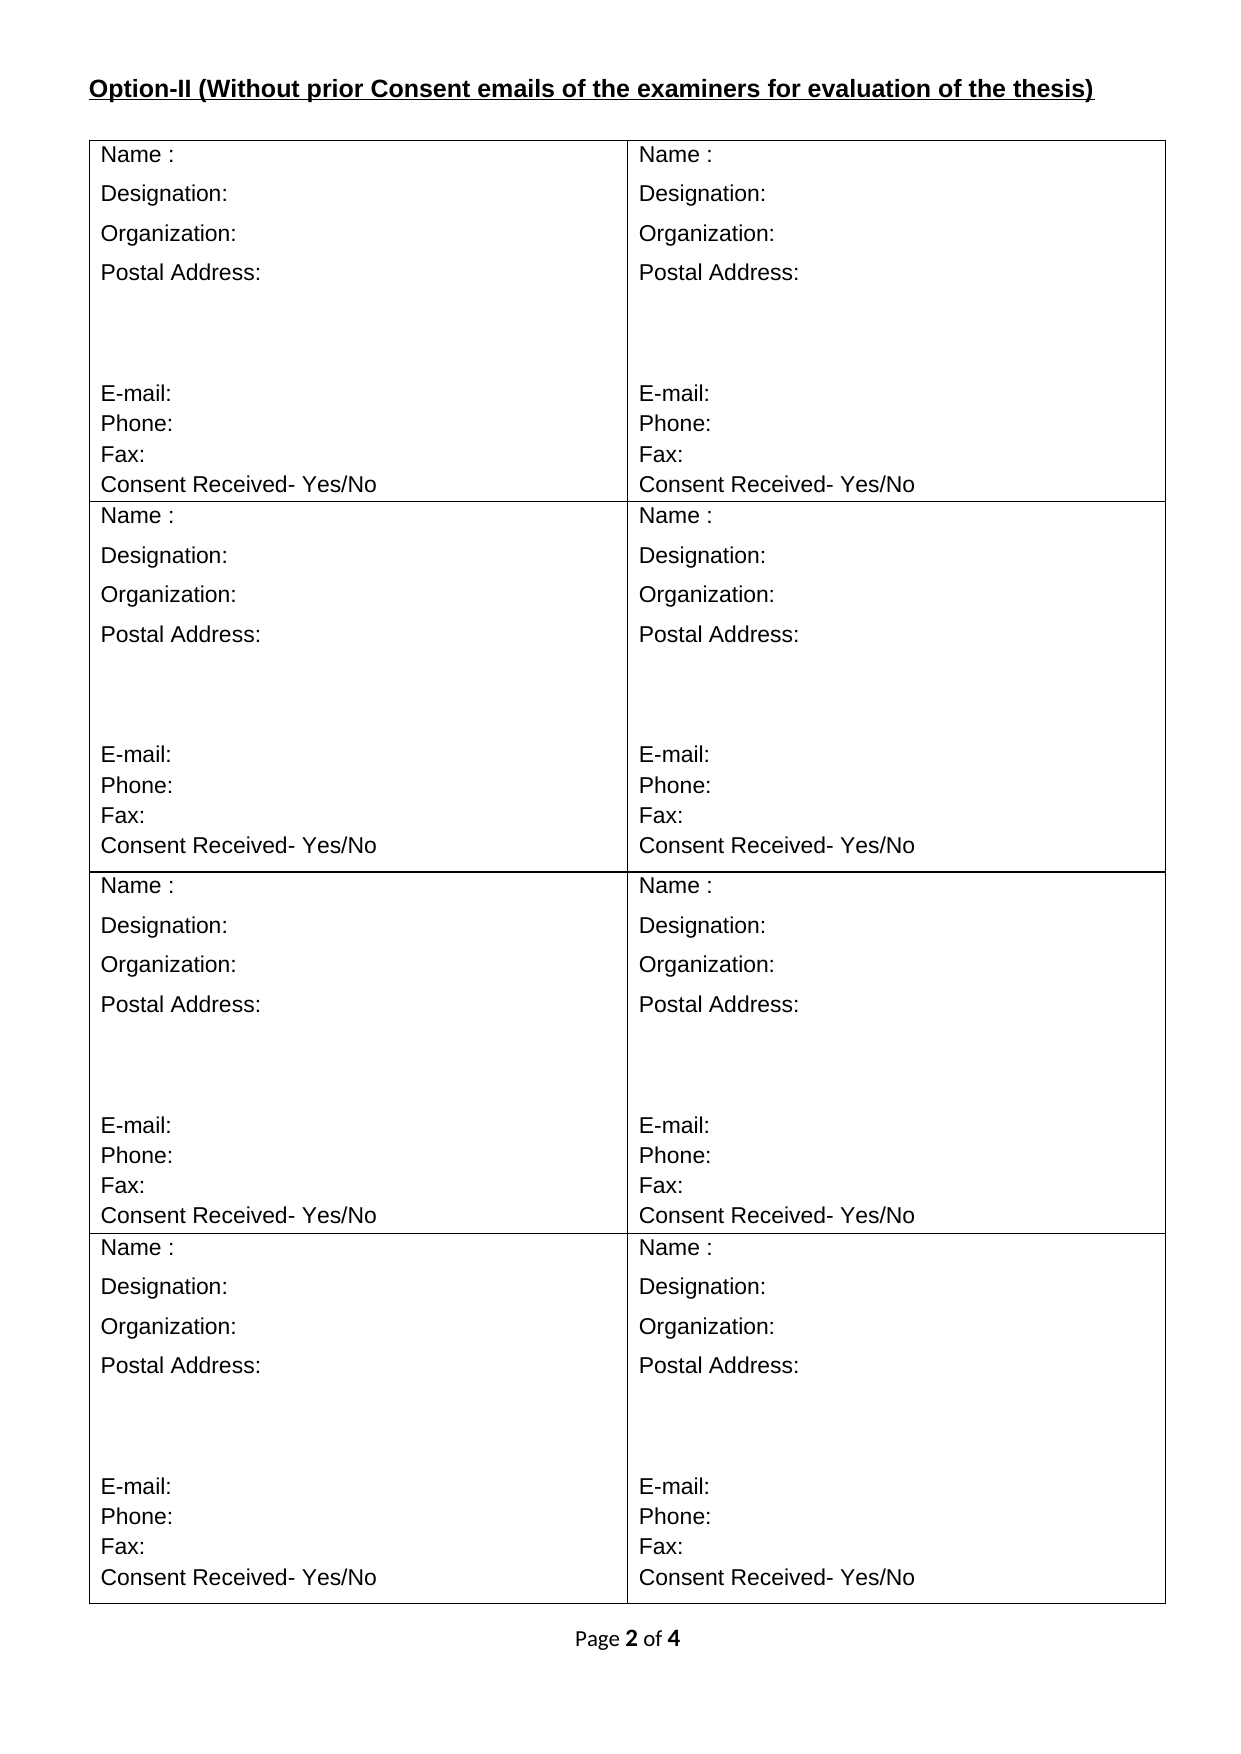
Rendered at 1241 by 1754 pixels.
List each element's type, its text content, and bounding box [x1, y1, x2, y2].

table_cell Name : Designation: Organization: Postal Address: E-mail: Phone: Fax: Consent Received- Yes/No [628, 502, 1165, 871]
text Option-II (Without prior Consent emails of the examiners for evaluation of the thesis) [89, 74, 1166, 103]
table_cell Name : Designation: Organization: Postal Address: E-mail: Phone: Fax: Consent Received- Yes/No [628, 1234, 1165, 1603]
table_cell Name : Designation: Organization: Postal Address: E-mail: Phone: Fax: Consent Received- Yes/No [628, 873, 1165, 1233]
table_header Name : Designation: Organization: Postal Address: E-mail: Phone: Fax: Consent Received- Yes/No [90, 141, 627, 501]
table_header Name : Designation: Organization: Postal Address: E-mail: Phone: Fax: Consent Received- Yes/No [628, 141, 1165, 501]
table_cell Name : Designation: Organization: Postal Address: E-mail: Phone: Fax: Consent Received- Yes/No [90, 873, 627, 1233]
table_cell Name : Designation: Organization: Postal Address: E-mail: Phone: Fax: Consent Received- Yes/No [90, 1234, 627, 1603]
table_cell Name : Designation: Organization: Postal Address: E-mail: Phone: Fax: Consent Received- Yes/No [90, 502, 627, 871]
